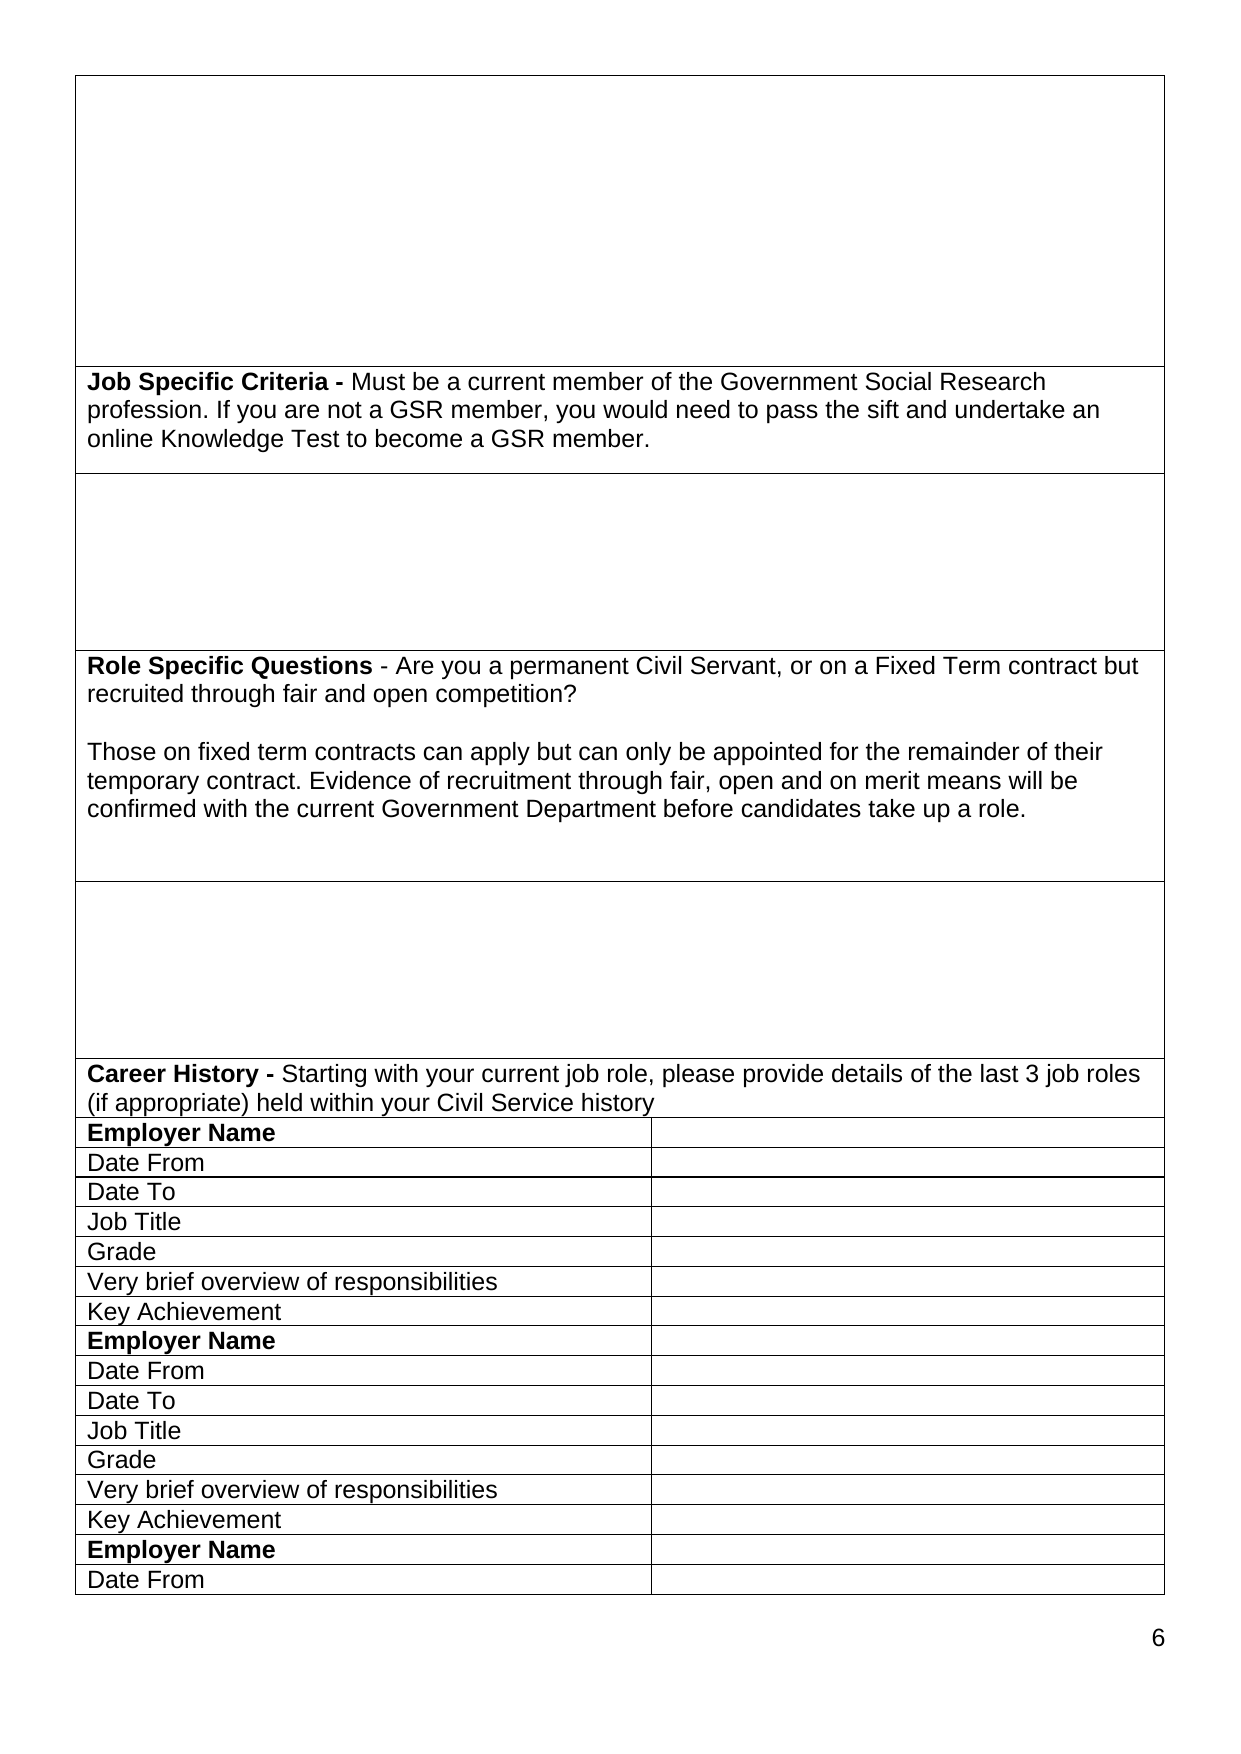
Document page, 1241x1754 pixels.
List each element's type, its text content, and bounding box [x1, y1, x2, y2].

table_cell [652, 1565, 1164, 1593]
table_cell [652, 1297, 1164, 1325]
table_cell [652, 1118, 1164, 1147]
table_cell Employer Name [76, 1118, 651, 1147]
table_cell [652, 1386, 1164, 1415]
table_cell [652, 1446, 1164, 1474]
table_cell Job Title [76, 1207, 651, 1236]
table_cell Date From [76, 1148, 651, 1176]
table_cell [652, 1178, 1164, 1206]
table_cell Date From [76, 1565, 651, 1593]
table_cell Date To [76, 1386, 651, 1415]
table_cell [652, 1535, 1164, 1564]
table_cell [76, 474, 1164, 649]
table_cell [652, 1207, 1164, 1236]
table_cell Very brief overview of responsibilities [76, 1475, 651, 1504]
table_cell Grade [76, 1237, 651, 1266]
table_cell [652, 1505, 1164, 1534]
table_cell Employer Name [76, 1535, 651, 1564]
table_cell Key Achievement [76, 1297, 651, 1325]
table_cell Date From [76, 1356, 651, 1385]
table_cell Key Achievement [76, 1505, 651, 1534]
table_cell Job Title [76, 1416, 651, 1444]
table_cell [652, 1267, 1164, 1296]
table_cell [652, 1326, 1164, 1355]
table_cell [76, 76, 1164, 366]
table_cell [652, 1416, 1164, 1444]
table_cell Employer Name [76, 1326, 651, 1355]
table_cell Very brief overview of responsibilities [76, 1267, 651, 1296]
table_cell Date To [76, 1178, 651, 1206]
table_cell Job Specific Criteria - Must be a current member of the Government Social Research profession. If you are not a GSR member, you would need to pass the sift and undertake an online Knowledge Test to become a GSR member. [76, 367, 1164, 472]
table_cell Grade [76, 1446, 651, 1474]
table_cell [652, 1475, 1164, 1504]
table_cell [76, 882, 1164, 1058]
table_cell [652, 1148, 1164, 1176]
table_cell [652, 1237, 1164, 1266]
table_cell Role Specific Questions - Are you a permanent Civil Servant, or on a Fixed Term contract but recruited through fair and open competition? Those on fixed term contracts can apply but can only be appointed for the remainder of their temporary contract. Evidence of recruitment through fair, open and on merit means will be confirmed with the current Government Department before candidates take up a role. [76, 651, 1164, 881]
table_cell [652, 1356, 1164, 1385]
table_cell Career History - Starting with your current job role, please provide details of the last 3 job roles (if appropriate) held within your Civil Service history [76, 1059, 1164, 1117]
